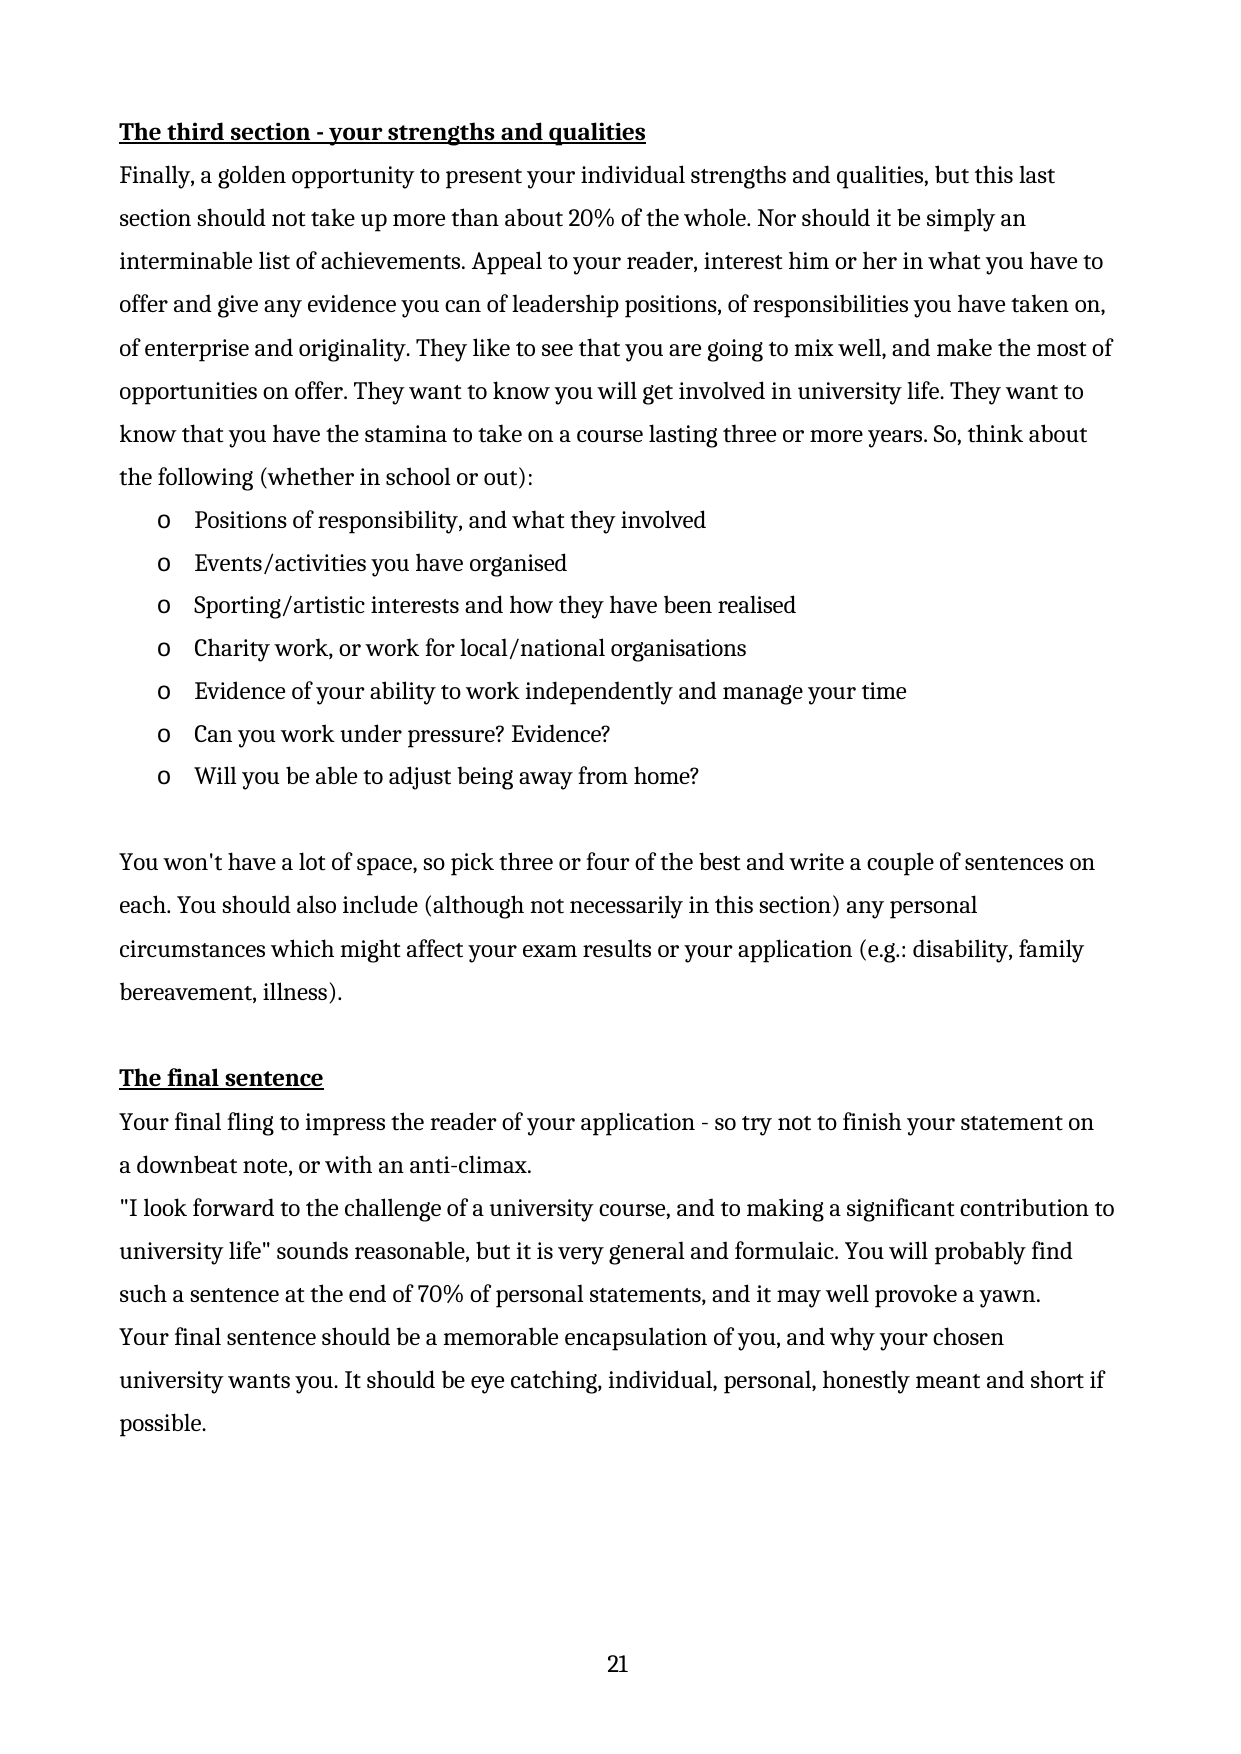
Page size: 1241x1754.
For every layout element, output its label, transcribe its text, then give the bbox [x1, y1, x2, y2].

list Positions of responsibility, and what they involved [156, 506, 1136, 536]
list Sporting/artistic interests and how they have been realised [156, 591, 1136, 621]
list Can you work under pressure? Evidence? [156, 719, 1136, 749]
text Finally, a golden opportunity to present your individual strengths and qualities, but this last section should not take up more than about 20% of the whole. Nor should it be simply an interminable list of achievements. Appeal to your reader, interest him or her in what you have to offer and give any evidence you can of leadership positions, of responsibilities you have taken on, of enterprise and originality. They like to see that you are going to mix well, and make the most of opportunities on offer. They want to know you will get involved in university life. They want to know that you have the stamina to take on a course lasting three or more years. So, think about the following (whether in school or out): [119, 161, 1119, 492]
list Evidence of your ability to work independently and manage your time [156, 677, 1136, 707]
list Charity work, or work for local/national organisations [156, 634, 1136, 664]
text "I look forward to the challenge of a university course, and to making a significant contribution to university life" sounds reasonable, but it is very general and formulaic. You will probably find such a sentence at the end of 70% of personal statements, and it may well provoke a yawn. [119, 1194, 1119, 1309]
text Your final sentence should be a memorable encapsulation of you, and why your chosen university wants you. It should be eye catching, individual, personal, honestly meant and short if possible. [119, 1323, 1110, 1438]
text You won't have a lot of space, so pick three or four of the best and write a couple of sentences on each. You should also include (although not necessarily in this section) any personal circumstances which might affect your exam results or your application (e.g.: disability, family bereavement, illness). [119, 848, 1121, 1006]
text Your final fling to impress the reader of your application - so try not to finish your statement on a downbeat note, or with an anti-climax. [119, 1107, 1110, 1179]
list Events/activities you have organised [156, 549, 1136, 579]
subtitle The final sentence [119, 1064, 1136, 1093]
list Will you be able to adjust being away from home? [156, 762, 1136, 792]
subtitle The third section - your strengths and qualities [119, 118, 1136, 146]
